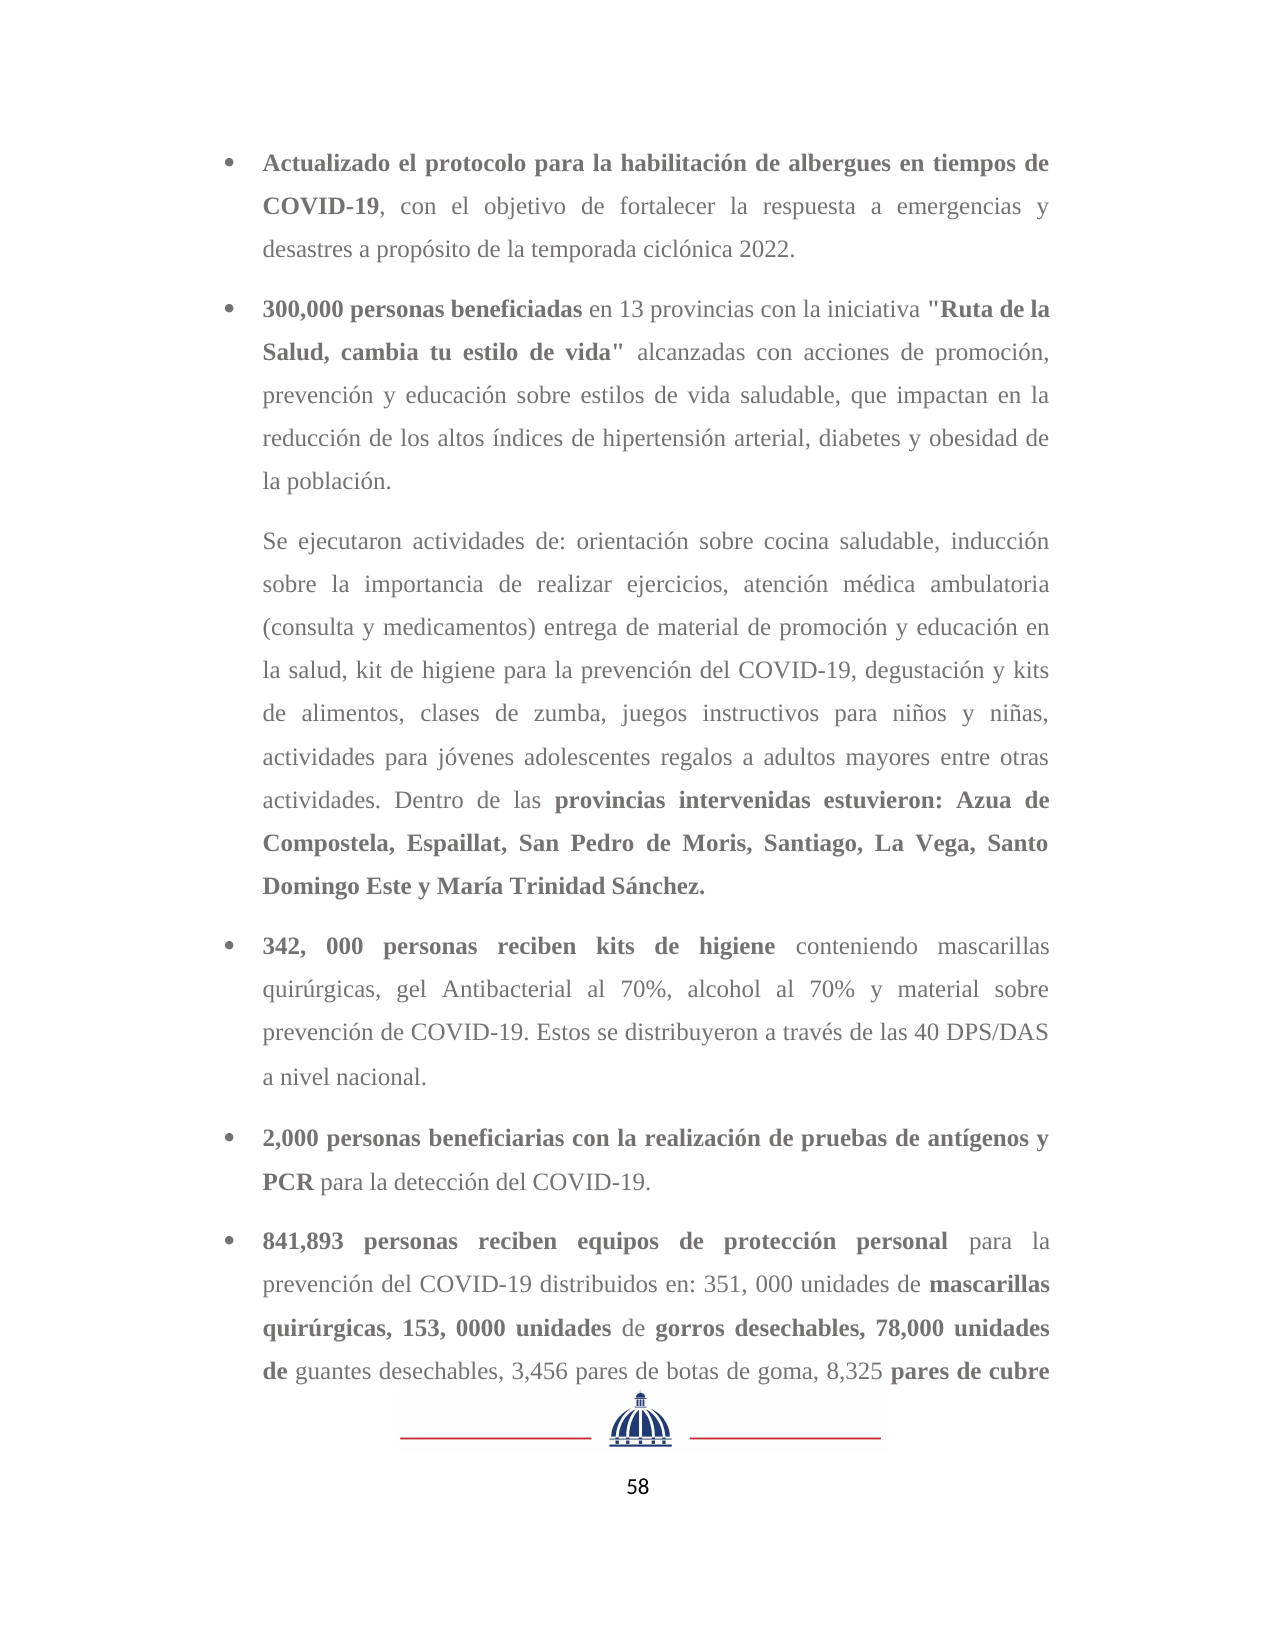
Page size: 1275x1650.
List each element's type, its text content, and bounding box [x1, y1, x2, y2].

text Se ejecutaron actividades de: orientación sobre cocina saludable, inducción sobre la importancia de realizar ejercicios, atención médica ambulatoria (consulta y medicamentos) entrega de material de promoción y educación en la salud, kit de higiene para la prevención del COVID-19, degustación y kits de alimentos, clases de zumba, juegos instructivos para niños y niñas, actividades para jóvenes adolescentes regalos a adultos mayores entre otras actividades. Dentro de las provincias intervenidas estuvieron: Azua de Compostela, Espaillat, San Pedro de Moris, Santiago, La Vega, Santo Domingo Este y María Trinidad Sánchez. [262, 526, 1050, 900]
picture [396, 1386, 889, 1452]
list 2,000 personas beneficiarias con la realización de pruebas de antígenos y PCR para la detección del COVID-19. [225, 1123, 1050, 1195]
list Actualizado el protocolo para la habilitación de albergues en tiempos de COVID-19, con el objetivo de fortalecer la respuesta a emergencias y desastres a propósito de la temporada ciclónica 2022. [225, 148, 1050, 263]
list 342, 000 personas reciben kits de higiene conteniendo mascarillas quirúrgicas, gel Antibacterial al 70%, alcohol al 70% y material sobre prevención de COVID-19. Estos se distribuyeron a través de las 40 DPS/DAS a nivel nacional. [225, 931, 1050, 1092]
list 300,000 personas beneficiadas en 13 provincias con la iniciativa "Ruta de la Salud, cambia tu estilo de vida" alcanzadas con acciones de promoción, prevención y educación sobre estilos de vida saludable, que impactan en la reducción de los altos índices de hipertensión arterial, diabetes y obesidad de la población. [225, 294, 1050, 495]
